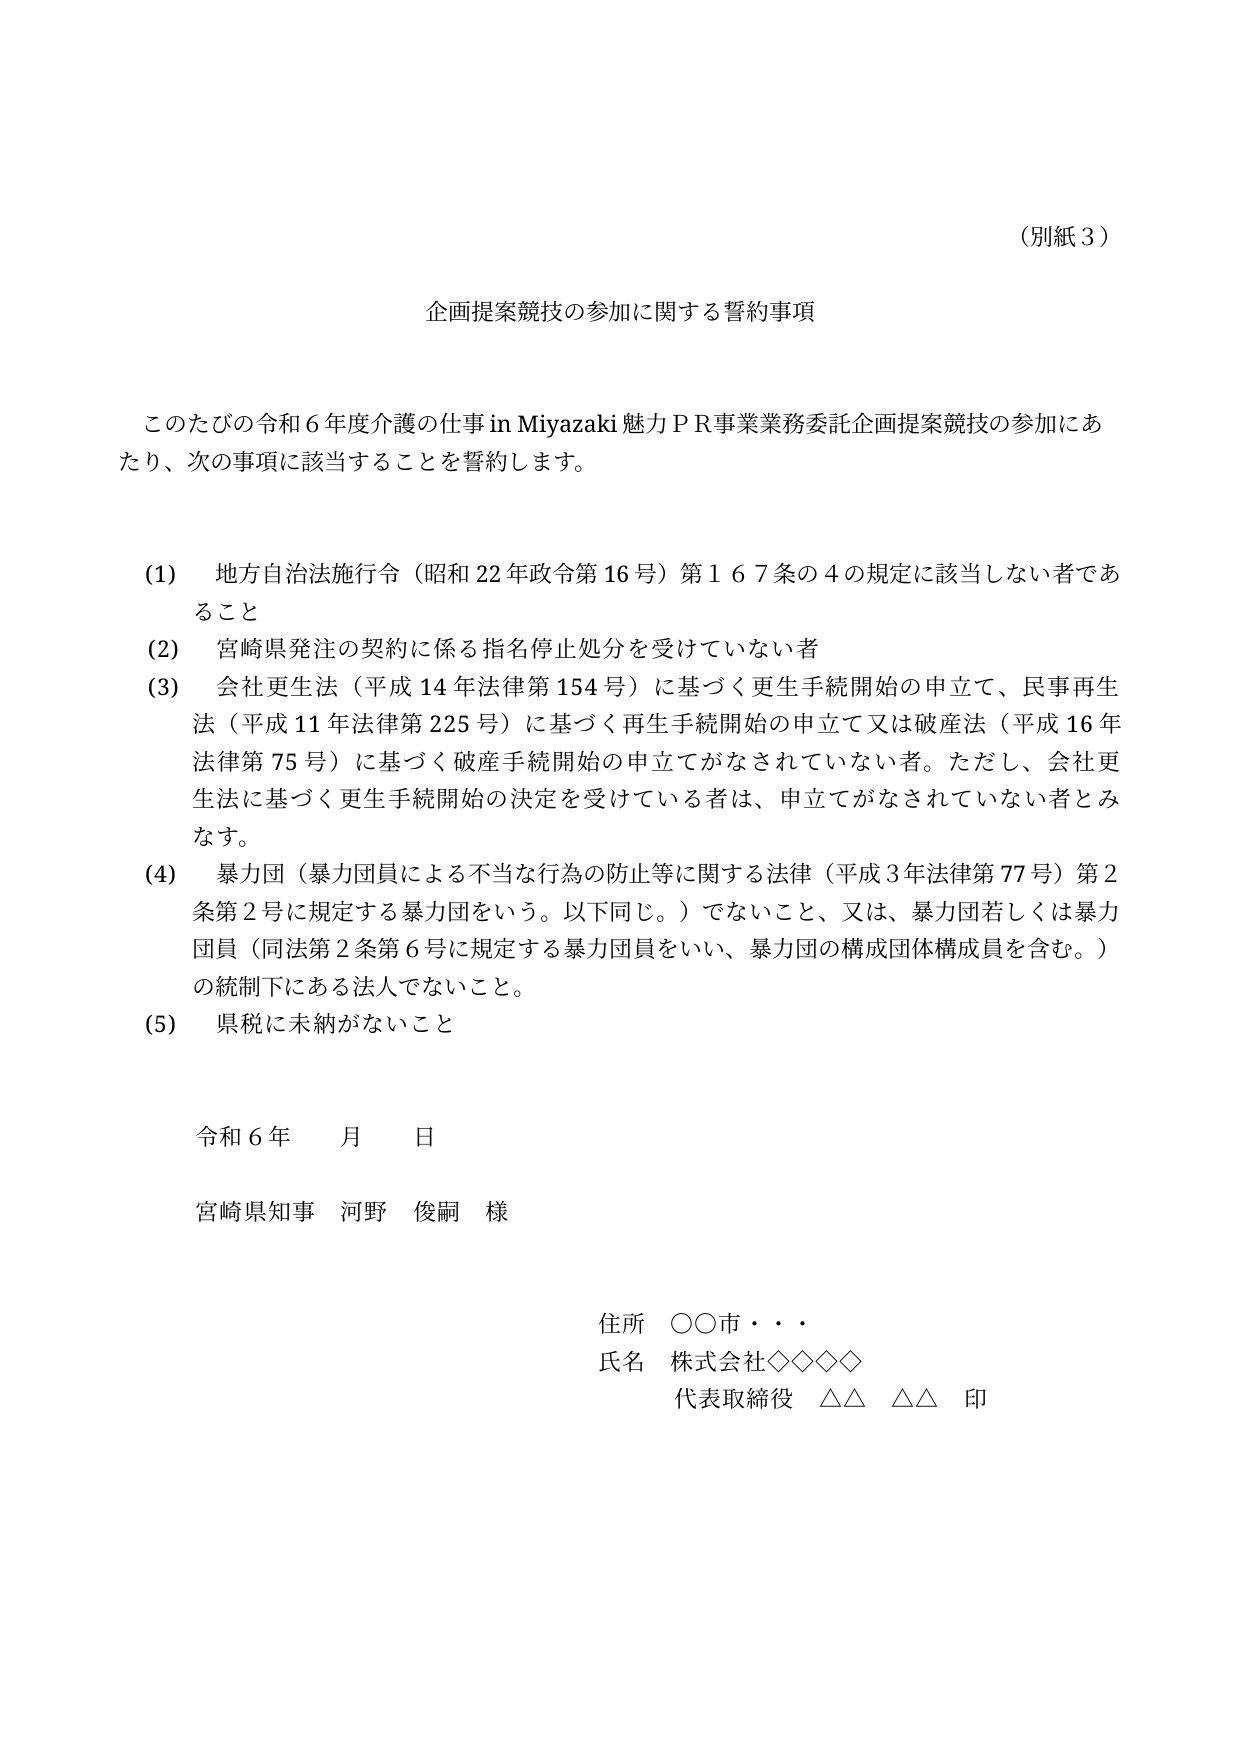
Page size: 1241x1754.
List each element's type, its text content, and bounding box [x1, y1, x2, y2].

list 県税に未納がないこと [145, 1004, 1122, 1042]
text このたびの令和６年度介護の仕事in Miyazaki魅力ＰＲ事業業務委託企画提案競技の参加にあたり、次の事項に該当することを誓約します。 [118, 404, 1122, 479]
text 氏名 株式会社◇◇◇◇ [145, 1342, 1122, 1379]
text 代表取締役 △△ △△ 印 [145, 1379, 1122, 1417]
list 宮崎県発注の契約に係る指名停止処分を受けていない者 [148, 629, 1122, 667]
text （別紙３） [118, 217, 1122, 254]
list 暴力団（暴力団員による不当な行為の防止等に関する法律（平成３年法律第77号）第２条第２号に規定する暴力団をいう。以下同じ。）でないこと、又は、暴力団若しくは暴力団員（同法第２条第６号に規定する暴力団員をいい、暴力団の構成団体構成員を含む。）の統制下にある法人でないこと。 [145, 854, 1122, 1004]
list 地方自治法施行令（昭和22年政令第16号）第１６７条の４の規定に該当しない者であること [145, 554, 1122, 629]
list 会社更生法（平成14年法律第154号）に基づく更生手続開始の申立て、民事再生法（平成11年法律第225号）に基づく再生手続開始の申立て又は破産法（平成16年法律第75号）に基づく破産手続開始の申立てがなされていない者。ただし、会社更生法に基づく更生手続開始の決定を受けている者は、申立てがなされていない者とみなす。 [148, 667, 1122, 854]
text 住所 〇〇市・・・ [145, 1304, 1122, 1342]
text 令和６年 月 日 [145, 1117, 1122, 1154]
text 企画提案競技の参加に関する誓約事項 [118, 292, 1122, 329]
text 宮崎県知事 河野 俊嗣 様 [145, 1192, 1122, 1229]
